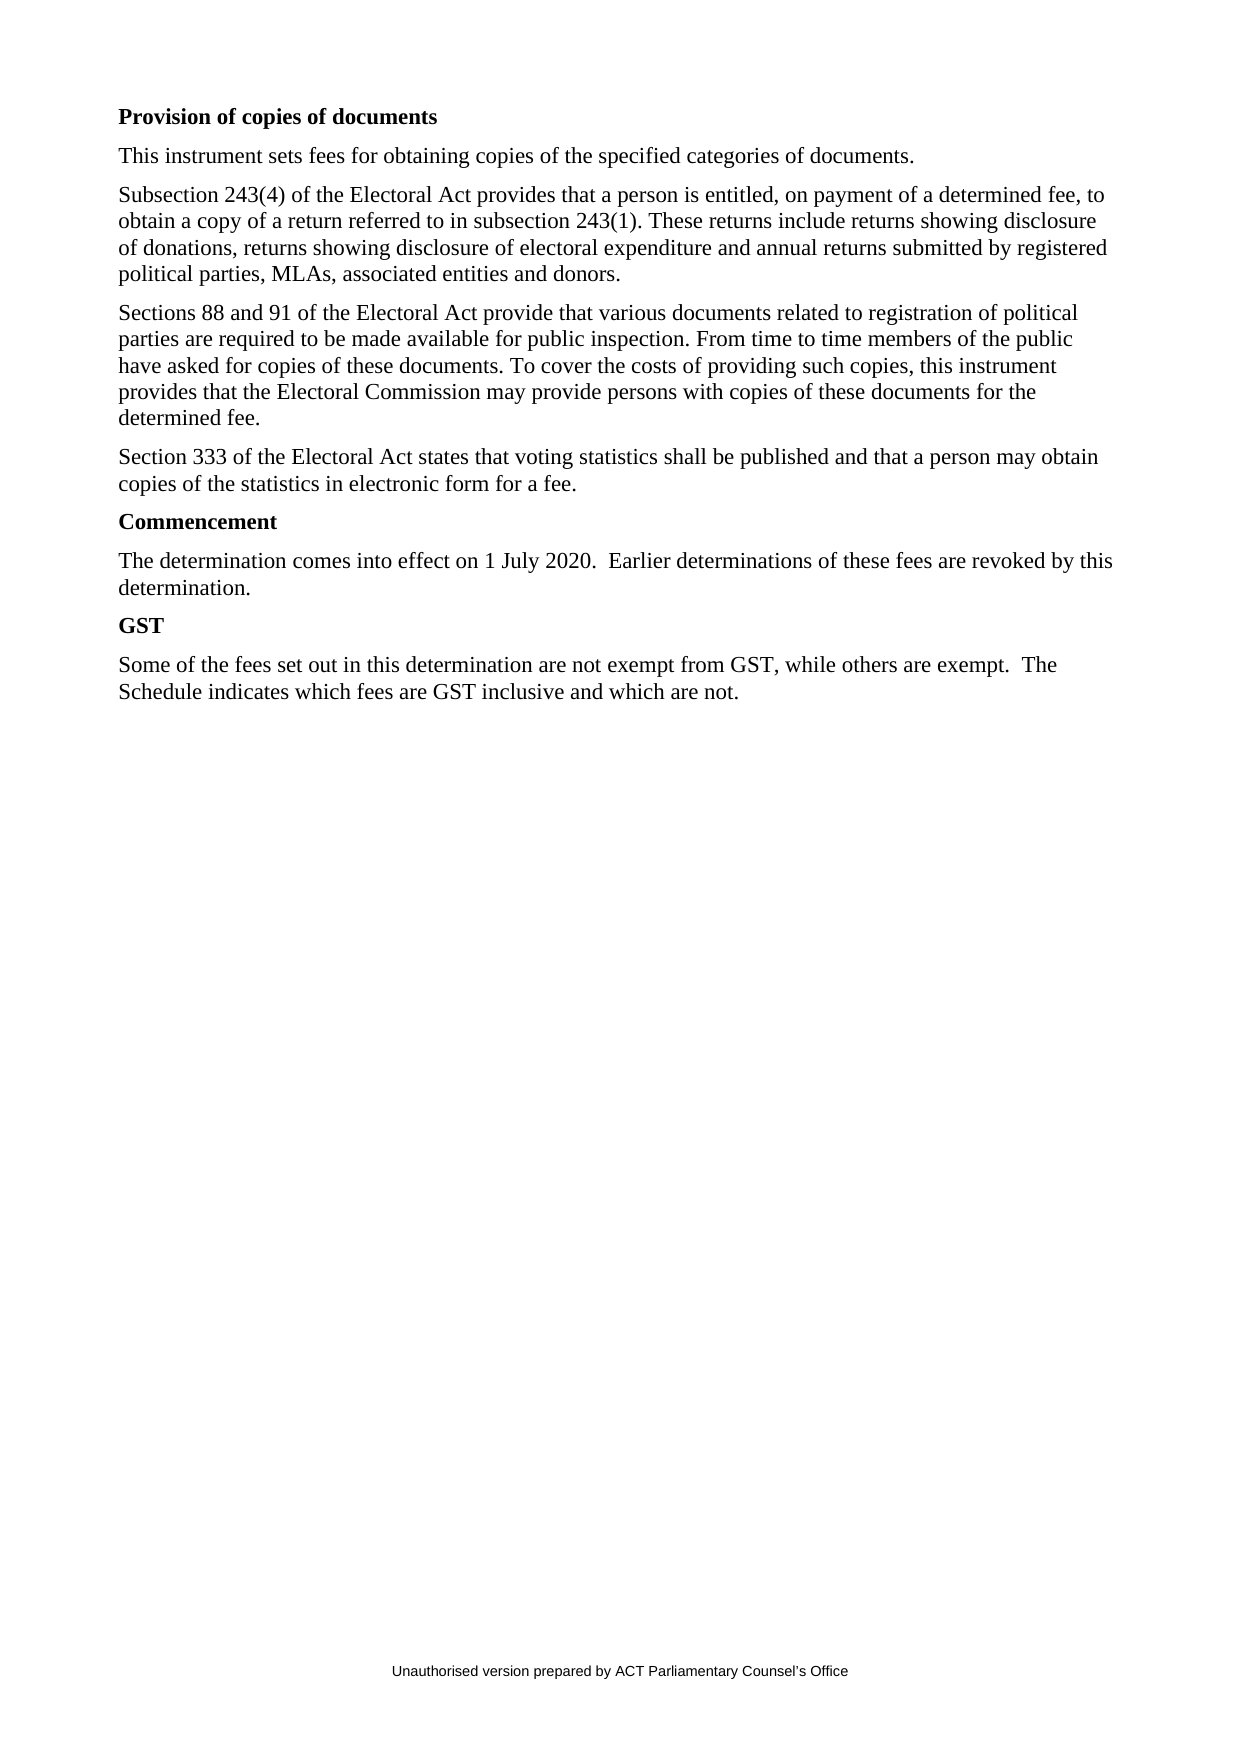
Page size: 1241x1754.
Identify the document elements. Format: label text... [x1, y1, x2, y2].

text GST [118, 612, 1122, 639]
text Subsection 243(4) of the Electoral Act provides that a person is entitled, on payment of a determined fee, to obtain a copy of a return referred to in subsection 243(1). These returns include returns showing disclosure of donations, returns showing disclosure of electoral expenditure and annual returns submitted by registered political parties, MLAs, associated entities and donors. [118, 181, 1122, 286]
text Provision of copies of documents [118, 103, 1122, 130]
text Some of the fees set out in this determination are not exempt from GST, while others are exempt. The Schedule indicates which fees are GST inclusive and which are not. [118, 651, 1122, 704]
text The determination comes into effect on 1 July 2020. Earlier determinations of these fees are revoked by this determination. [118, 547, 1122, 600]
text This instrument sets fees for obtaining copies of the specified categories of documents. [118, 142, 1122, 168]
text Commencement [118, 508, 1122, 535]
text Section 333 of the Electoral Act states that voting statistics shall be published and that a person may obtain copies of the statistics in electronic form for a fee. [118, 443, 1122, 496]
text Sections 88 and 91 of the Electoral Act provide that various documents related to registration of political parties are required to be made available for public inspection. From time to time members of the public have asked for copies of these documents. To cover the costs of providing such copies, this instrument provides that the Electoral Commission may provide persons with copies of these documents for the determined fee. [118, 299, 1122, 431]
